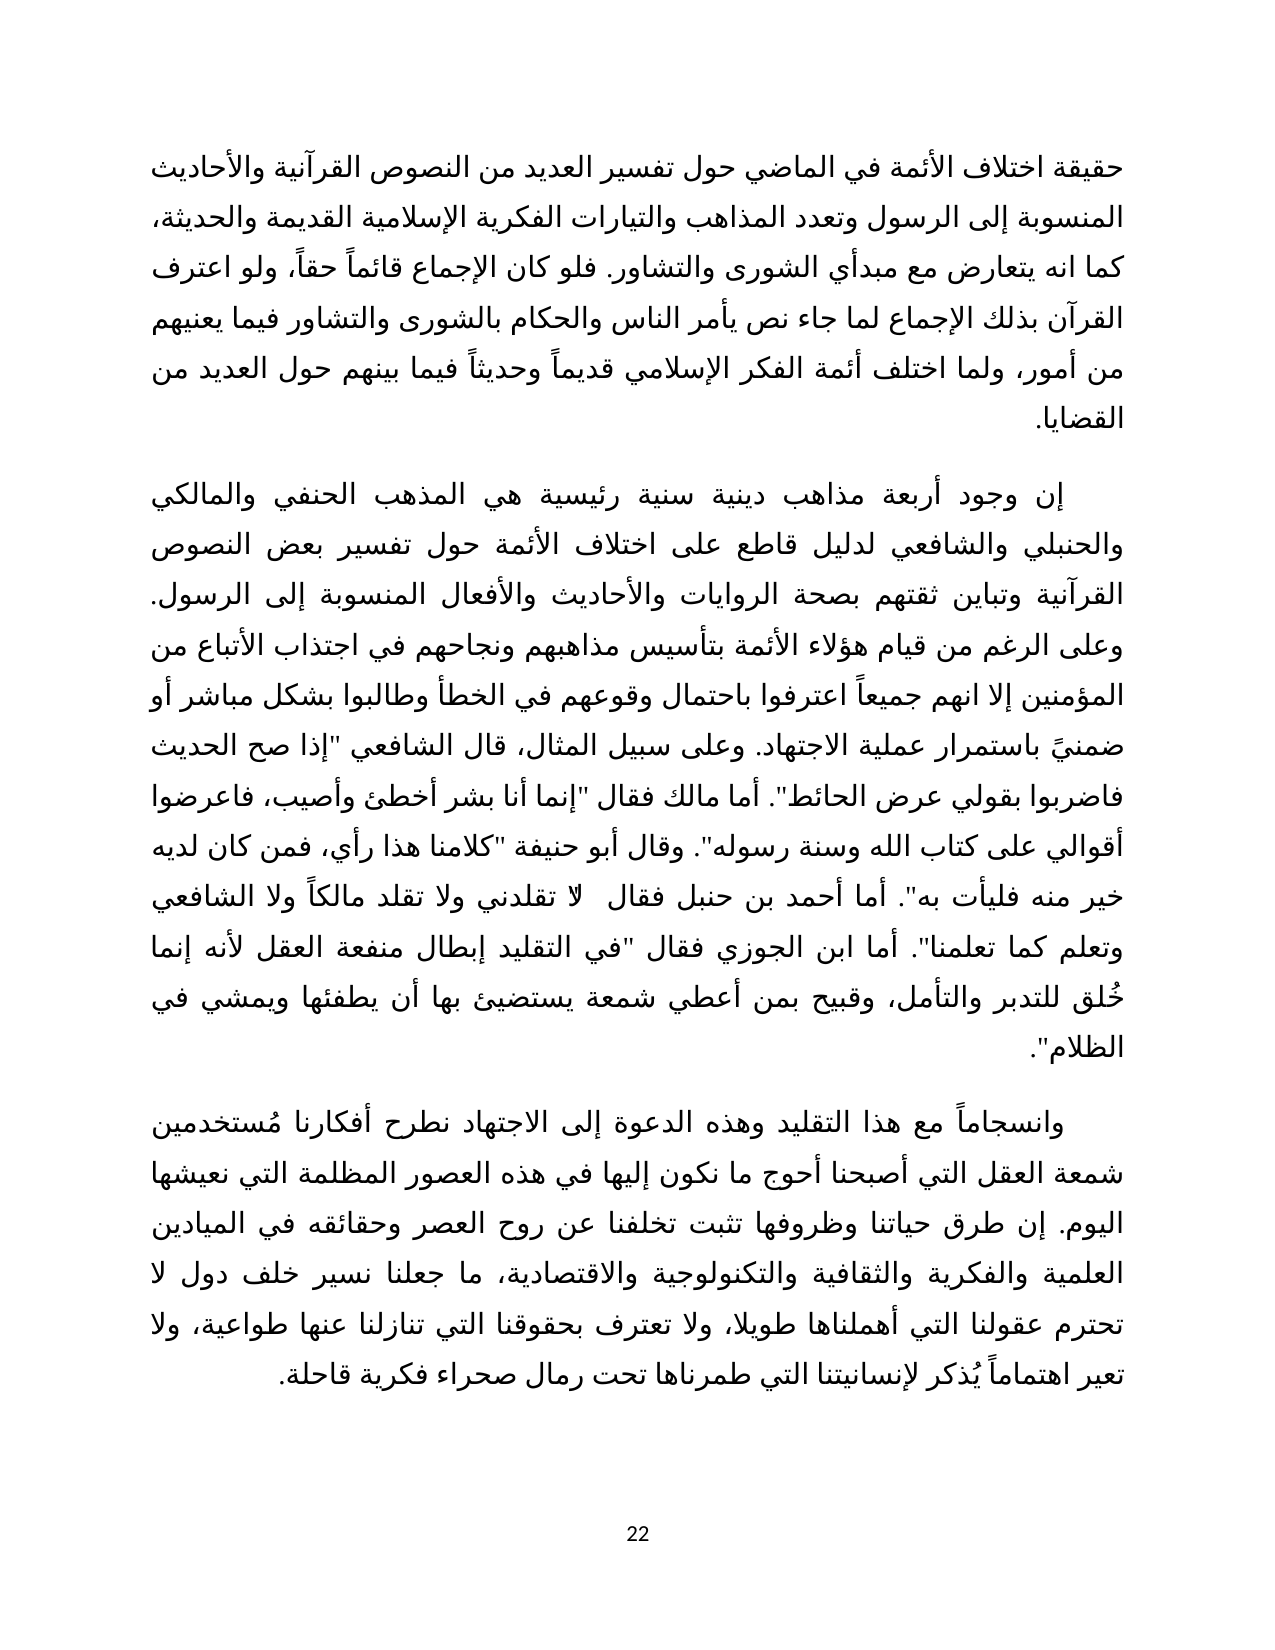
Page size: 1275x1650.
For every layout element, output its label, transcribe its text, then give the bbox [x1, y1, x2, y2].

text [150, 150, 1125, 435]
text وانسجاماً مع هذا التقليد وهذه الدعوة إلى الاجتهاد نطرح أفكارنا مُستخدمين شمعة العقل التي أصبحنا أحوج ما نكون إليها في هذه العصور المظلمة التي نعيشها اليوم. إن طرق حياتنا وظروفها تثبت تخلفنا عن روح العصر وحقائقه في الميادين العلمية والفكرية والثقافية والتكنولوجية والاقتصادية، ما جعلنا نسير خلف دول لا تحترم عقولنا التي أهملناها طويلا، ولا تعترف بحقوقنا التي تنازلنا عنها طواعية، ولا تعير اهتماماً يُذكر لإنسانيتنا التي طمرناها تحت رمال صحراء فكرية قاحلة. [150, 1106, 1125, 1391]
text إن وجود أربعة مذاهب دينية سنية رئيسية هي المذهب الحنفي والمالكي والحنبلي والشافعي لدليل قاطع على اختلاف الأئمة حول تفسير بعض النصوص القرآنية وتباين ثقتهم بصحة الروايات والأحاديث والأفعال المنسوبة إلى الرسول. وعلى الرغم من قيام هؤلاء الأئمة بتأسيس مذاهبهم ونجاحهم في اجتذاب الأتباع من المؤمنين إلا انهم جميعاً اعترفوا باحتمال وقوعهم في الخطأ وطالبوا بشكل مباشر أو ضمنيً باستمرار عملية الاجتهاد. وعلى سبيل المثال، قال الشافعي "إذا صح الحديث فاضربوا بقولي عرض الحائط". أما مالك فقال "إنما أنا بشر أخطئ وأصيب، فاعرضوا أقوالي على كتاب الله وسنة رسوله". وقال أبو حنيفة "كلامنا هذا رأي، فمن كان لديه خير منه فليأت به". أما أحمد بن حنبل فقال "لا تقلدني ولا تقلد مالكاً ولا الشافعي وتعلم كما تعلمنا". أما ابن الجوزي فقال "في التقليد إبطال منفعة العقل لأنه إنما خُلق للتدبر والتأمل، وقبيح بمن أعطي شمعة يستضيئ بها أن يطفئها ويمشي في الظلام". [150, 477, 1125, 1064]
